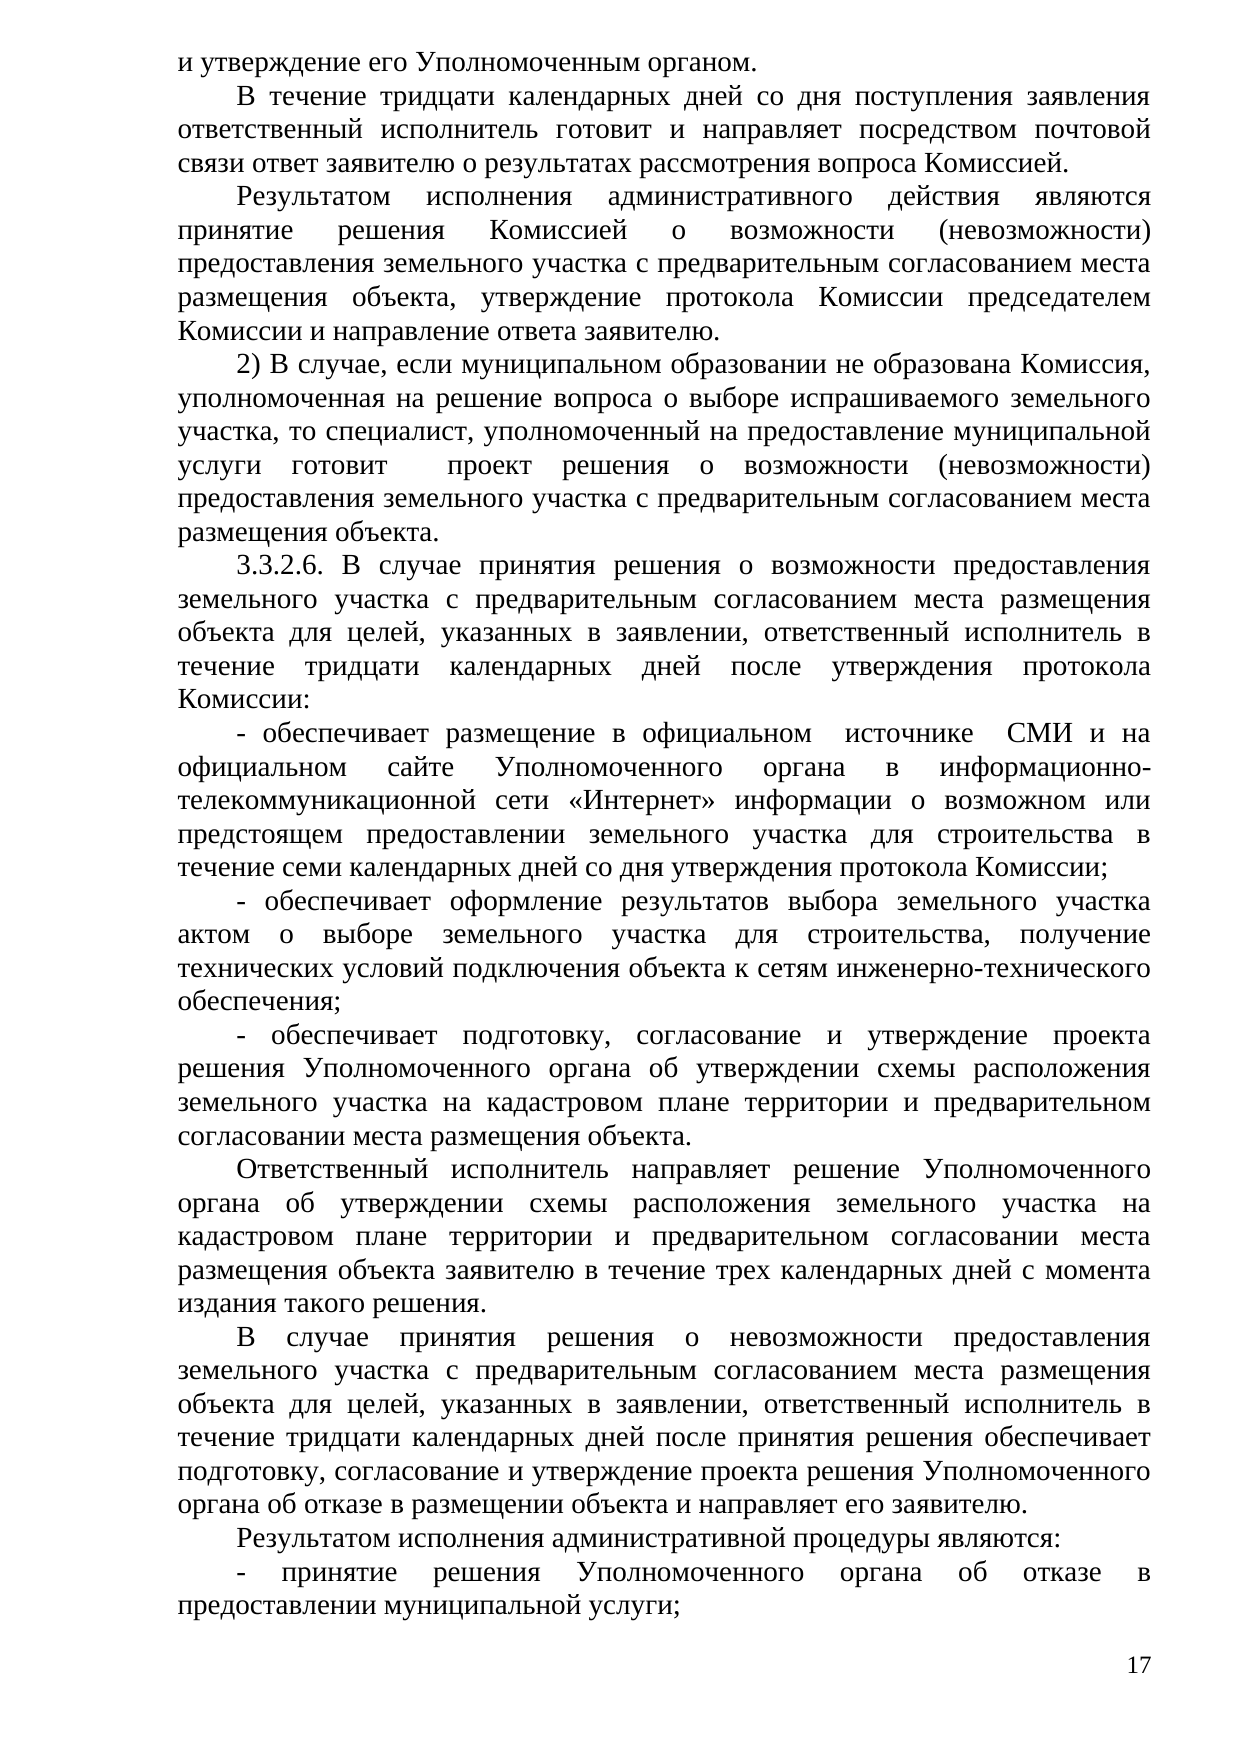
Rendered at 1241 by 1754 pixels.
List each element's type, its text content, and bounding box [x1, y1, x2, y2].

text - принятие решения Уполномоченного органа об отказе в предоставлении муниципальной услуги; [177, 1554, 1152, 1621]
text 3.3.2.6. В случае принятия решения о возможности предоставления земельного участка с предварительным согласованием места размещения объекта для целей, указанных в заявлении, ответственный исполнитель в течение тридцати календарных дней после утверждения протокола Комиссии: [177, 547, 1152, 715]
text Ответственный исполнитель направляет решение Уполномоченного органа об утверждении схемы расположения земельного участка на кадастровом плане территории и предварительном согласовании места размещения объекта заявителю в течение трех календарных дней с момента издания такого решения. [177, 1151, 1152, 1319]
text 2) В случае, если муниципальном образовании не образована Комиссия, уполномоченная на решение вопроса о выборе испрашиваемого земельного участка, то специалист, уполномоченный на предоставление муниципальной услуги готовит проект решения о возможности (невозможности) предоставления земельного участка с предварительным согласованием места размещения объекта. [177, 346, 1152, 547]
text - обеспечивает размещение в официальном источнике СМИ и на официальном сайте Уполномоченного органа в информационно-телекоммуникационной сети «Интернет» информации о возможном или предстоящем предоставлении земельного участка для строительства в течение семи календарных дней со дня утверждения протокола Комиссии; [177, 715, 1152, 883]
text В течение тридцати календарных дней со дня поступления заявления ответственный исполнитель готовит и направляет посредством почтовой связи ответ заявителю о результатах рассмотрения вопроса Комиссией. [177, 78, 1152, 178]
text В случае принятия решения о невозможности предоставления земельного участка с предварительным согласованием места размещения объекта для целей, указанных в заявлении, ответственный исполнитель в течение тридцати календарных дней после принятия решения обеспечивает подготовку, согласование и утверждение проекта решения Уполномоченного органа об отказе в размещении объекта и направляет его заявителю. [177, 1319, 1152, 1520]
text - обеспечивает оформление результатов выбора земельного участка актом о выборе земельного участка для строительства, получение технических условий подключения объекта к сетям инженерно-технического обеспечения; [177, 883, 1152, 1017]
text Результатом исполнения административной процедуры являются: [177, 1520, 1152, 1554]
text Результатом исполнения административного действия являются принятие решения Комиссией о возможности (невозможности) предоставления земельного участка с предварительным согласованием места размещения объекта, утверждение протокола Комиссии председателем Комиссии и направление ответа заявителю. [177, 178, 1152, 346]
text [177, 44, 1152, 78]
text - обеспечивает подготовку, согласование и утверждение проекта решения Уполномоченного органа об утверждении схемы расположения земельного участка на кадастровом плане территории и предварительном согласовании места размещения объекта. [177, 1017, 1152, 1151]
